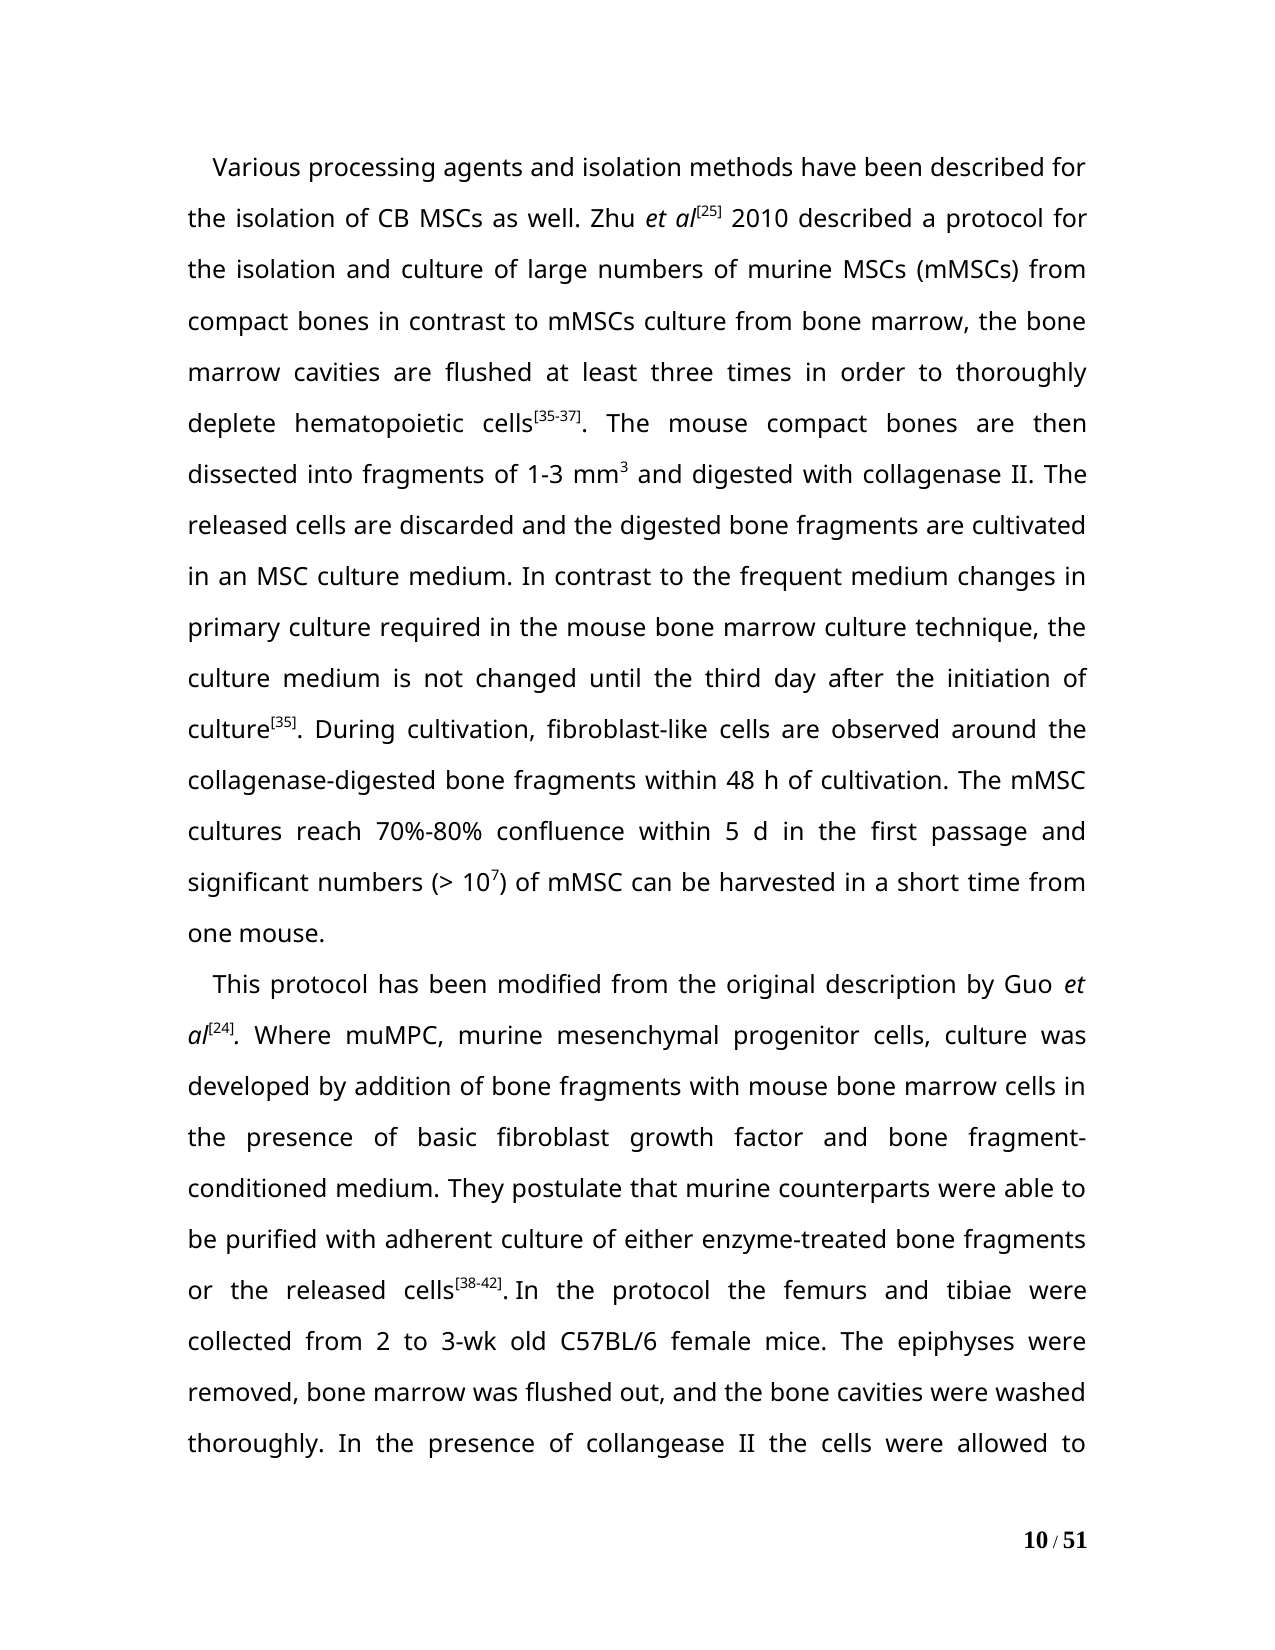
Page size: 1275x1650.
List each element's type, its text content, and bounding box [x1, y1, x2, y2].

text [187, 967, 1087, 1460]
text Various processing agents and isolation methods have been described for the isolation of CB MSCs as well. Zhu et al[25] 2010 described a protocol for the isolation and culture of large numbers of murine MSCs (mMSCs) from compact bones in contrast to mMSCs culture from bone marrow, the bone marrow cavities are flushed at least three times in order to thoroughly deplete hematopoietic cells[35-37]. The mouse compact bones are then dissected into fragments of 1-3 mm3 and digested with collagenase II. The released cells are discarded and the digested bone fragments are cultivated in an MSC culture medium. In contrast to the frequent medium changes in primary culture required in the mouse bone marrow culture technique, the culture medium is not changed until the third day after the initiation of culture[35]. During cultivation, fibroblast-like cells are observed around the collagenase-digested bone fragments within 48 h of cultivation. The mMSC cultures reach 70%-80% confluence within 5 d in the first passage and significant numbers (> 107) of mMSC can be harvested in a short time from one mouse. [187, 150, 1087, 950]
